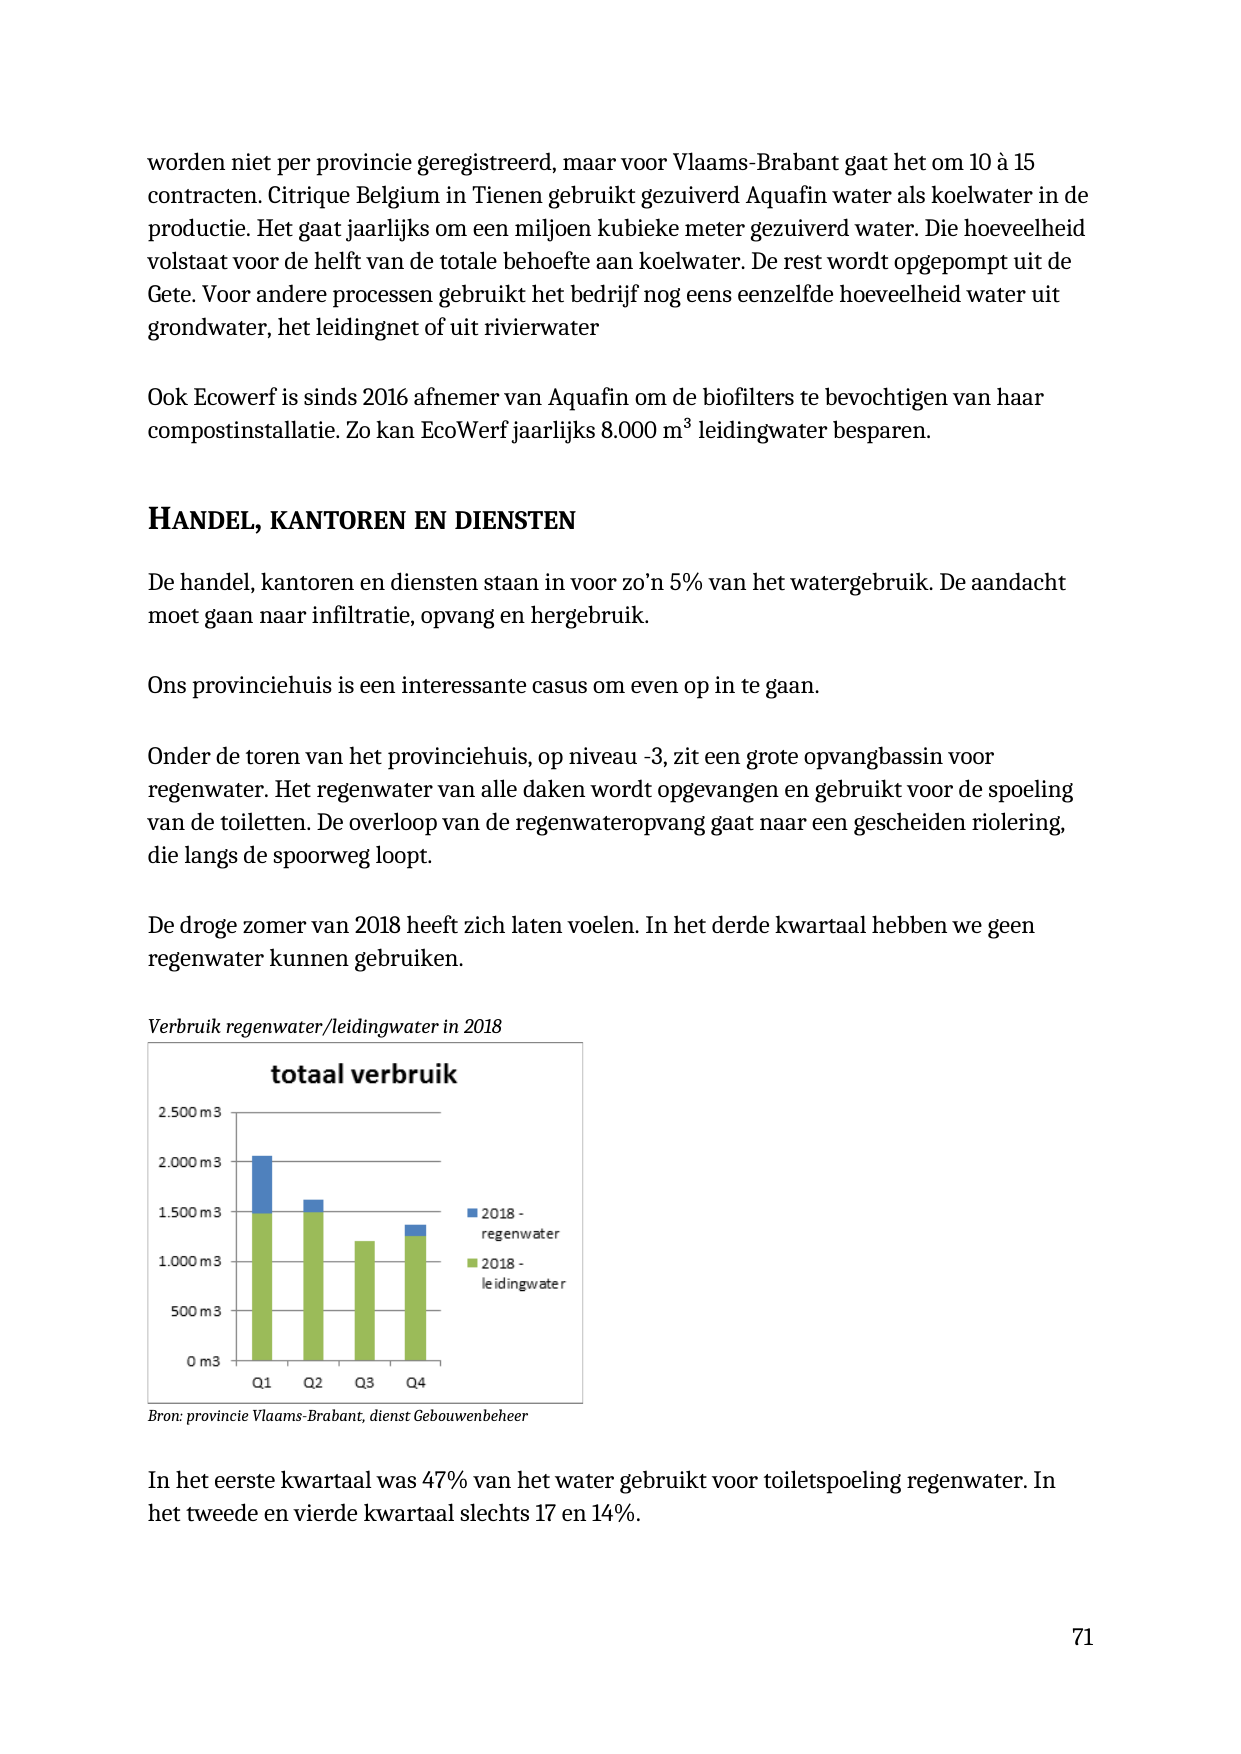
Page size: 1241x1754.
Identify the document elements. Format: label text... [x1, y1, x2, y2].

text Ons provinciehuis is een interessante casus om even op in te gaan. [148, 671, 1093, 700]
text De handel, kantoren en diensten staan in voor zo’n 5% van het watergebruik. De aandacht moet gaan naar infiltratie, opvang en hergebruik. [148, 567, 1093, 629]
text In het eerste kwartaal was 47% van het water gebruikt voor toiletspoeling regenwater. In het tweede en vierde kwartaal slechts 17 en 14%. [148, 1466, 1093, 1528]
text Handel, kantoren en diensten [148, 499, 1093, 538]
picture [147, 1042, 584, 1404]
text Onder de toren van het provinciehuis, op niveau -3, zit een grote opvangbassin voor regenwater. Het regenwater van alle daken wordt opgevangen en gebruikt voor de spoeling van de toiletten. De overloop van de regenwateropvang gaat naar een gescheiden riolering, die langs de spoorweg loopt. [148, 742, 1093, 869]
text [148, 148, 1093, 341]
text De droge zomer van 2018 heeft zich laten voelen. In het derde kwartaal hebben we geen regenwater kunnen gebruiken. [148, 911, 1093, 973]
text Ook Ecowerf is sinds 2016 afnemer van Aquafin om de biofilters te bevochtigen van haar compostinstallatie. Zo kan EcoWerf jaarlijks 8.000 m³ leidingwater besparen. [148, 383, 1093, 445]
text Verbruik regenwater/leidingwater in 2018 [148, 1015, 1093, 1039]
